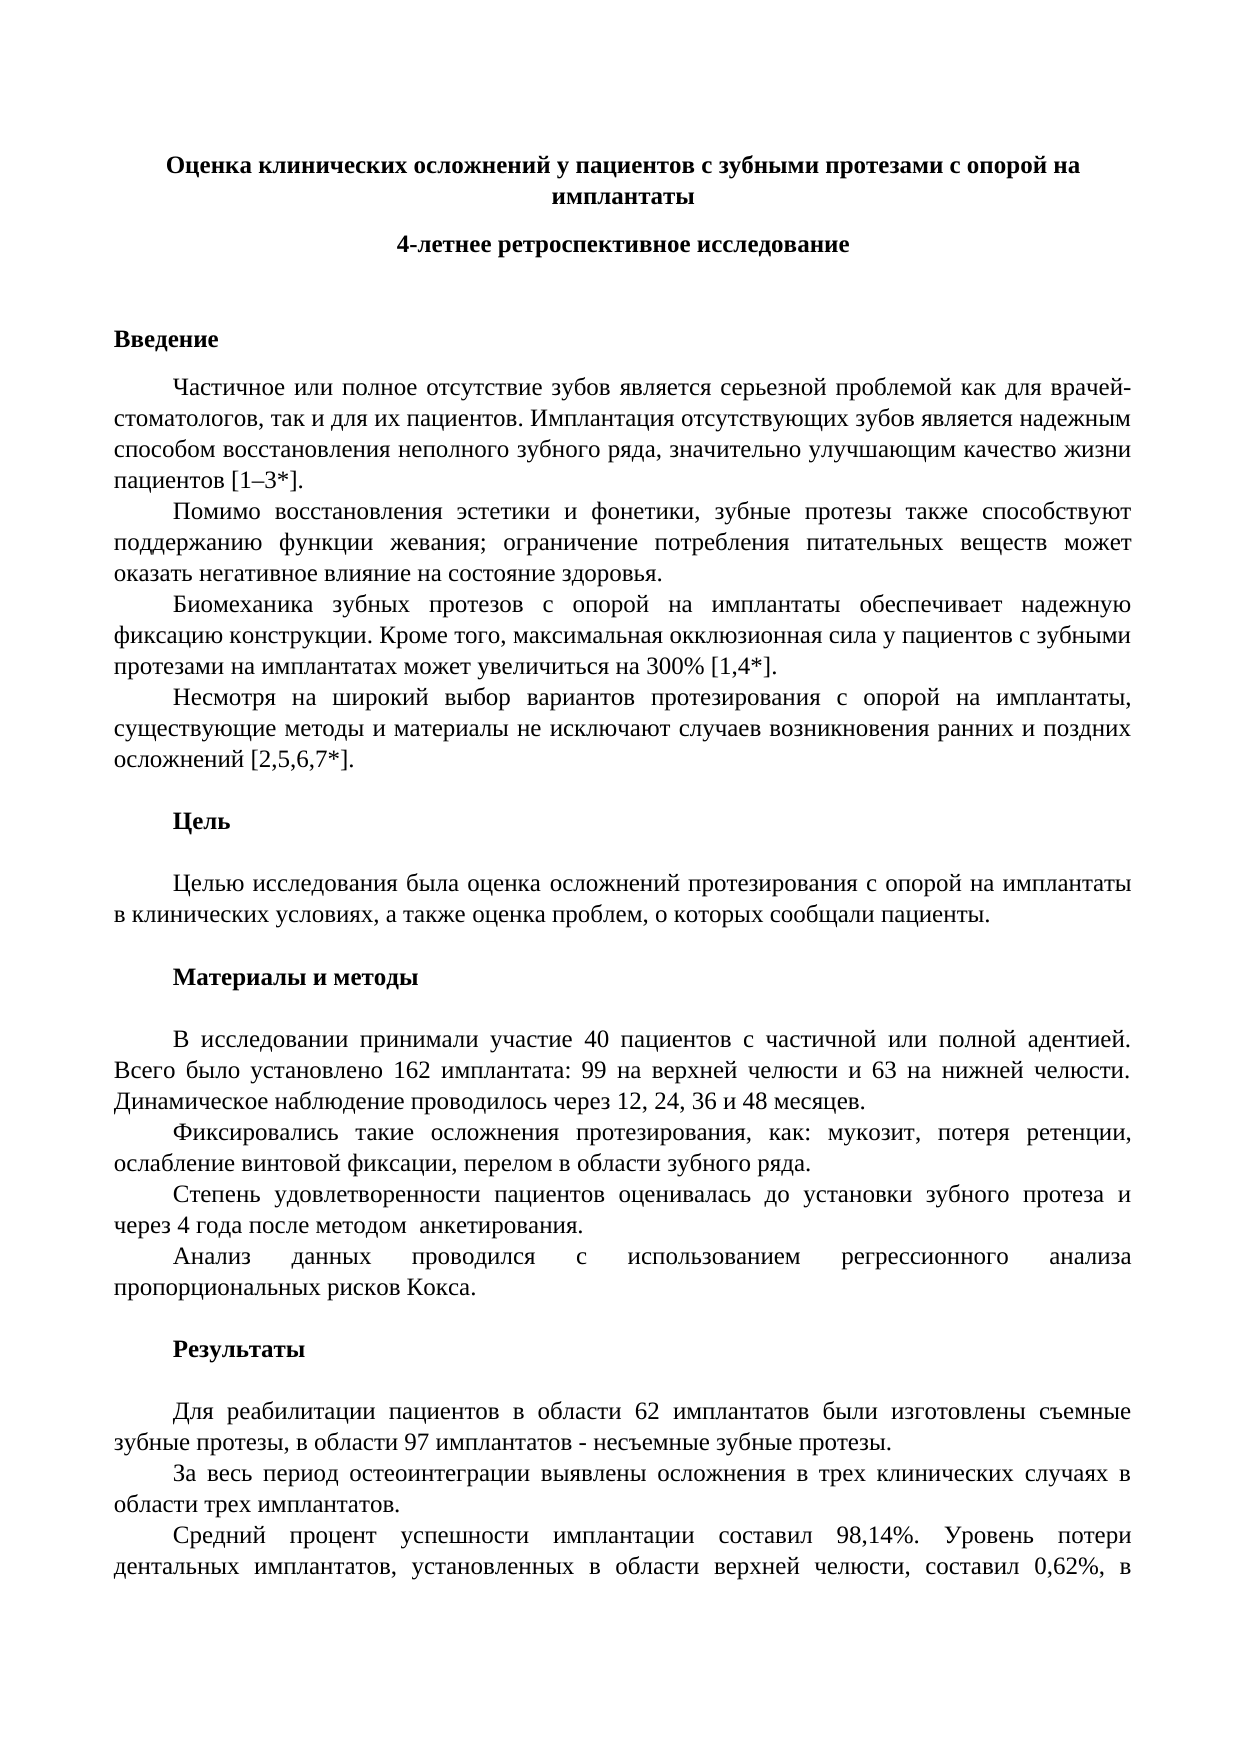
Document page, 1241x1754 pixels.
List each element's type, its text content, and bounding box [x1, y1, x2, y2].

text В исследовании принимали участие 40 пациентов с частичной или полной адентией. Всего было установлено 162 имплантата: 99 на верхней челюсти и 63 на нижней челюсти. Динамическое наблюдение проводилось через 12, 24, 36 и 48 месяцев. [114, 1024, 1132, 1114]
text Фиксировались такие осложнения протезирования, как: мукозит, потеря ретенции, ослабление винтовой фиксации, перелом в области зубного ряда. [114, 1117, 1132, 1177]
text 4-летнее ретроспективное исследование [114, 229, 1132, 257]
text Материалы и методы [114, 962, 1132, 990]
text Помимо восстановления эстетики и фонетики, зубные протезы также способствуют поддержанию функции жевания; ограничение потребления питательных веществ может оказать негативное влияние на состояние здоровья. [114, 496, 1132, 587]
text Частичное или полное отсутствие зубов является серьезной проблемой как для врачей-стоматологов, так и для их пациентов. Имплантация отсутствующих зубов является надежным способом восстановления неполного зубного ряда, значительно улучшающим качество жизни пациентов [1–3*]. [114, 372, 1132, 494]
text Результаты [114, 1334, 1132, 1363]
text Целью исследования была оценка осложнений протезирования с опорой на имплантаты в клинических условиях, а также оценка проблем, о которых сообщали пациенты. [114, 868, 1132, 928]
text Степень удовлетворенности пациентов оценивалась до установки зубного протеза и через 4 года после методом анкетирования. [114, 1179, 1132, 1239]
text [114, 1520, 1132, 1580]
text Введение [114, 324, 1132, 353]
text Анализ данных проводился с использованием регрессионного анализа пропорциональных рисков Кокса. [114, 1241, 1132, 1301]
text Оценка клинических осложнений у пациентов с зубными протезами с опорой на имплантаты [114, 150, 1132, 210]
text Несмотря на широкий выбор вариантов протезирования с опорой на имплантаты, существующие методы и материалы не исключают случаев возникновения ранних и поздних осложнений [2,5,6,7*]. [114, 682, 1132, 773]
text Для реабилитации пациентов в области 62 имплантатов были изготовлены съемные зубные протезы, в области 97 имплантатов - несъемные зубные протезы. [114, 1396, 1132, 1456]
text Биомеханика зубных протезов с опорой на имплантаты обеспечивает надежную фиксацию конструкции. Кроме того, максимальная окклюзионная сила у пациентов с зубными протезами на имплантатах может увеличиться на 300% [1,4*]. [114, 589, 1132, 680]
text За весь период остеоинтеграции выявлены осложнения в трех клинических случаях в области трех имплантатов. [114, 1458, 1132, 1518]
text Цель [114, 806, 1132, 835]
